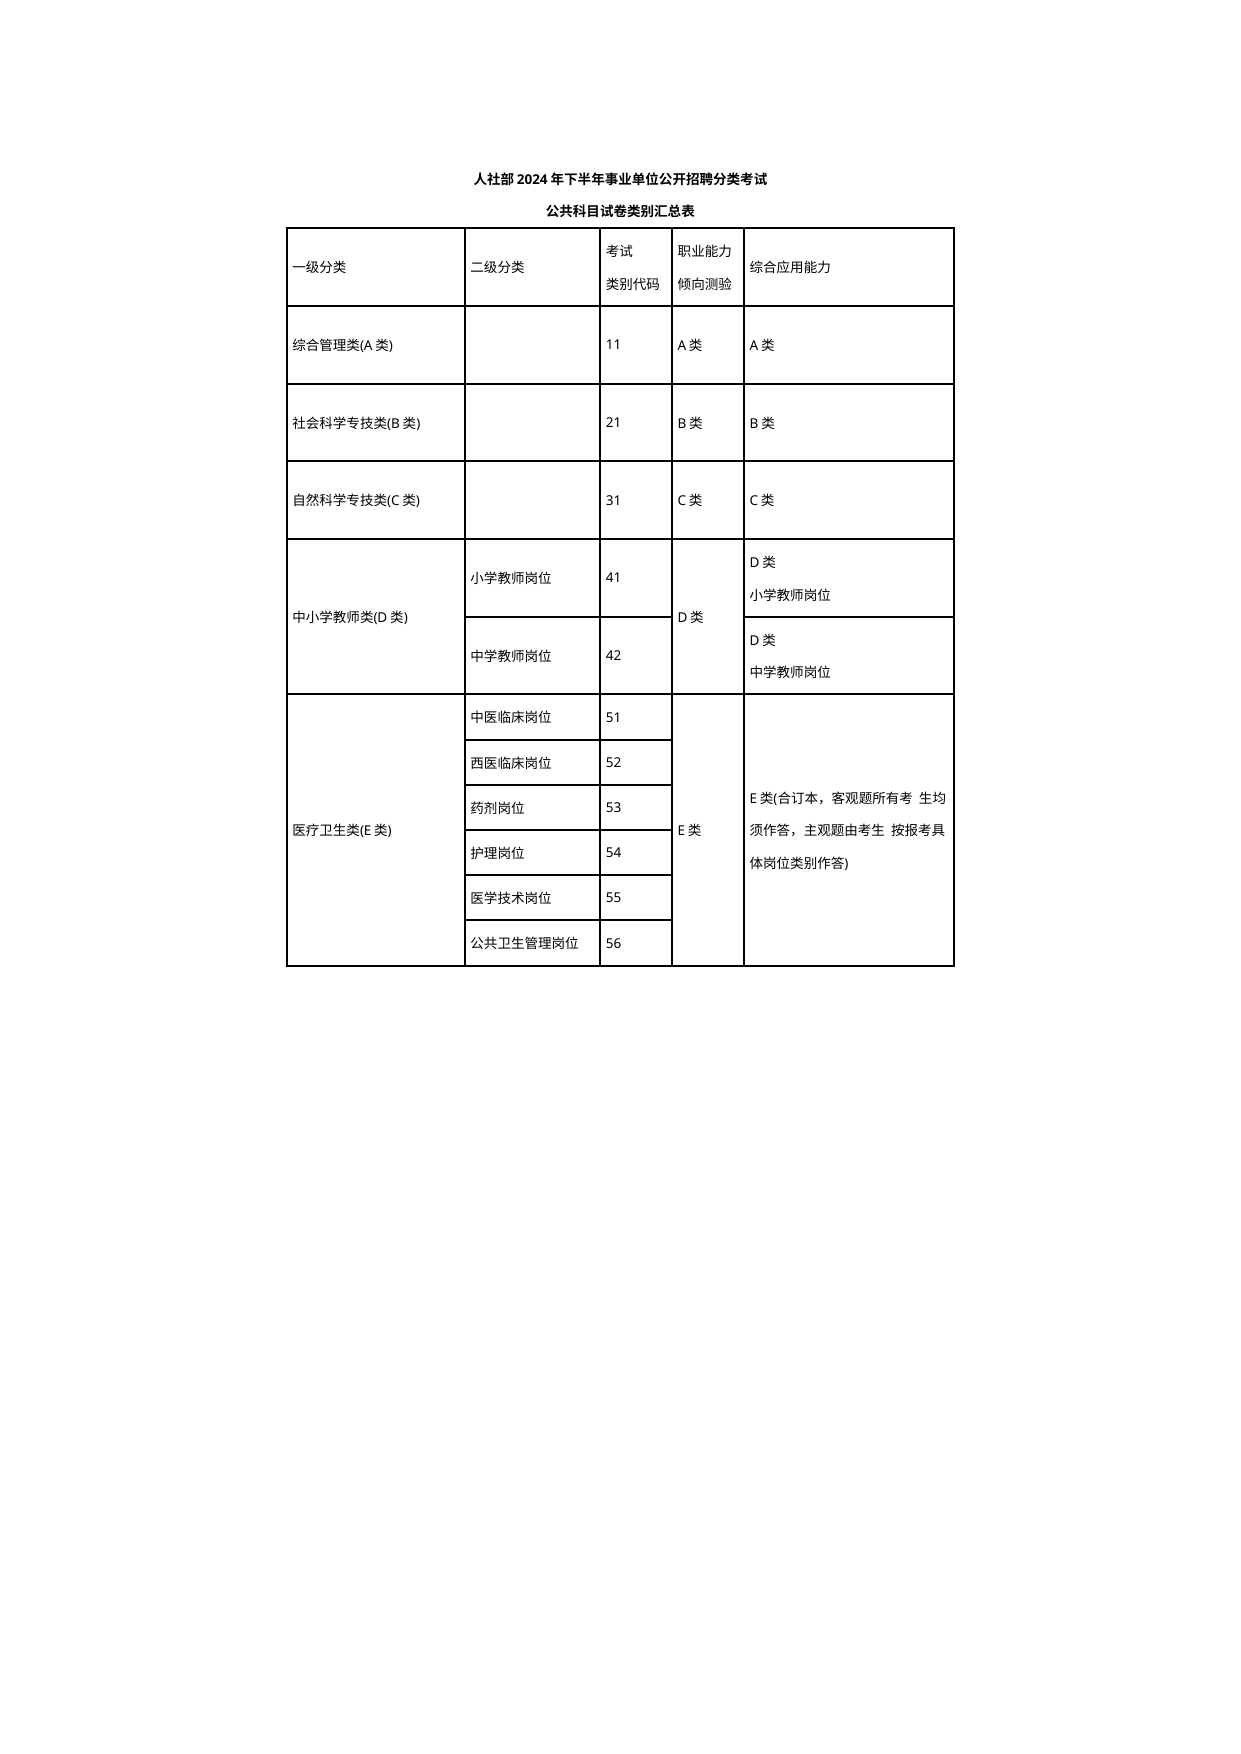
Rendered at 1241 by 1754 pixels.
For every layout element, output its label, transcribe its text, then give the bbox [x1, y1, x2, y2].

table_cell 41 [601, 540, 671, 616]
table_cell [466, 307, 599, 382]
table_cell C类 [673, 462, 743, 538]
table_cell C类 [745, 462, 953, 538]
table_cell D类 小学教师岗位 [745, 540, 953, 616]
table_cell A类 [673, 307, 743, 382]
table_cell E类(合订本，客观题所有考 生均须作答，主观题由考生 按报考具体岗位类别作答) [745, 695, 953, 964]
table_cell 51 [601, 695, 671, 738]
table_cell 西医临床岗位 [466, 741, 599, 784]
table_cell [466, 385, 599, 460]
table_cell 社会科学专技类(B类) [288, 385, 464, 460]
table_header 综合应用能力 [745, 229, 953, 305]
table_cell 自然科学专技类(C类) [288, 462, 464, 538]
table_cell 药剂岗位 [466, 786, 599, 829]
text 人社部2024年下半年事业单位公开招聘分类考试 [187, 162, 1053, 194]
table_cell D类 [673, 540, 743, 693]
table_header 考试 类别代码 [601, 229, 671, 305]
table_header 二级分类 [466, 229, 599, 305]
table_cell 11 [601, 307, 671, 382]
table_cell B类 [745, 385, 953, 460]
table_cell 综合管理类(A类) [288, 307, 464, 382]
table_cell 医疗卫生类(E类) [288, 695, 464, 964]
table_cell B类 [673, 385, 743, 460]
table_cell A类 [745, 307, 953, 382]
table_cell 医学技术岗位 [466, 876, 599, 919]
text 公共科目试卷类别汇总表 [187, 194, 1053, 227]
table_header 职业能力 倾向测验 [673, 229, 743, 305]
table_cell 54 [601, 831, 671, 874]
table_cell 56 [601, 921, 671, 964]
table_cell 中小学教师类(D类) [288, 540, 464, 693]
table_cell 52 [601, 741, 671, 784]
table_cell 公共卫生管理岗位 [466, 921, 599, 964]
table_cell E类 [673, 695, 743, 964]
table_cell 42 [601, 618, 671, 693]
table_cell 中医临床岗位 [466, 695, 599, 738]
table_cell 中学教师岗位 [466, 618, 599, 693]
table_header 一级分类 [288, 229, 464, 305]
table_cell 护理岗位 [466, 831, 599, 874]
table_cell D类 中学教师岗位 [745, 618, 953, 693]
table_cell 21 [601, 385, 671, 460]
table_cell [466, 462, 599, 538]
table_cell 55 [601, 876, 671, 919]
table_cell 31 [601, 462, 671, 538]
table_cell 小学教师岗位 [466, 540, 599, 616]
table_cell 53 [601, 786, 671, 829]
